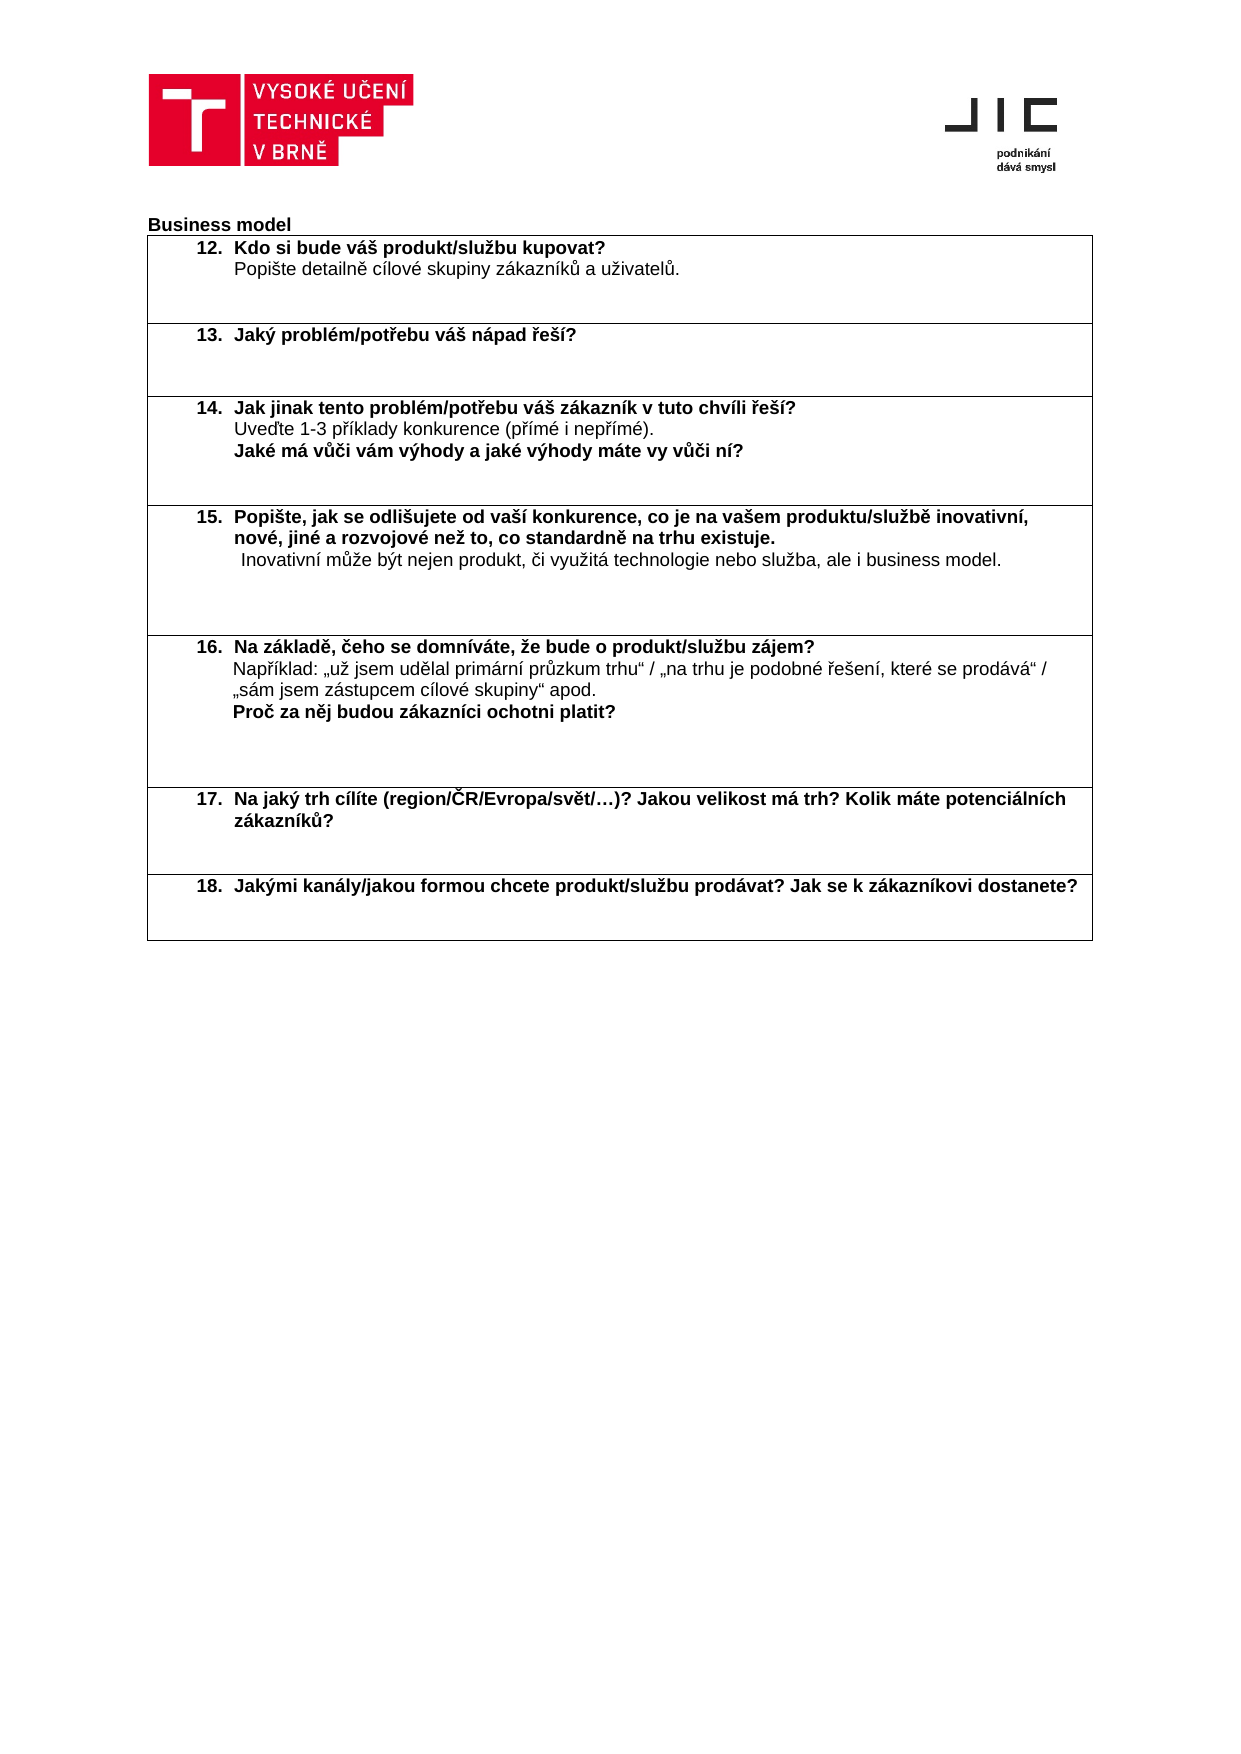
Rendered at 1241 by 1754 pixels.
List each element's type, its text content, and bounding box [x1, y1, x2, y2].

table_cell Na základě, čeho se domníváte, že bude o produkt/službu zájem? Například: „už jsem udělal primární průzkum trhu“ / „na trhu je podobné řešení, které se prodává“ / „sám jsem zástupcem cílové skupiny“ apod. Proč za něj budou zákazníci ochotni platit? [148, 636, 1092, 787]
text Business model [148, 214, 1093, 235]
table_cell Na jaký trh cílíte (region/ČR/Evropa/svět/…)? Jakou velikost má trh? Kolik máte potenciálních zákazníků? [148, 788, 1092, 874]
picture [147, 74, 414, 165]
table_cell Popište, jak se odlišujete od vaší konkurence, co je na vašem produktu/službě inovativní, nové, jiné a rozvojové než to, co standardně na trhu existuje. Inovativní může být nejen produkt, či využitá technologie nebo služba, ale i business model. [148, 506, 1092, 635]
picture [918, 53, 1083, 214]
table_cell Jak jinak tento problém/potřebu váš zákazník v tuto chvíli řeší? Uveďte 1-3 příklady konkurence (přímé i nepřímé). Jaké má vůči vám výhody a jaké výhody máte vy vůči ní? [148, 397, 1092, 504]
table_cell Jakými kanály/jakou formou chcete produkt/službu prodávat? Jak se k zákazníkovi dostanete? [148, 875, 1092, 940]
table_header Kdo si bude váš produkt/službu kupovat? Popište detailně cílové skupiny zákazníků a uživatelů. [148, 236, 1092, 323]
table_cell Jaký problém/potřebu váš nápad řeší? [148, 324, 1092, 396]
